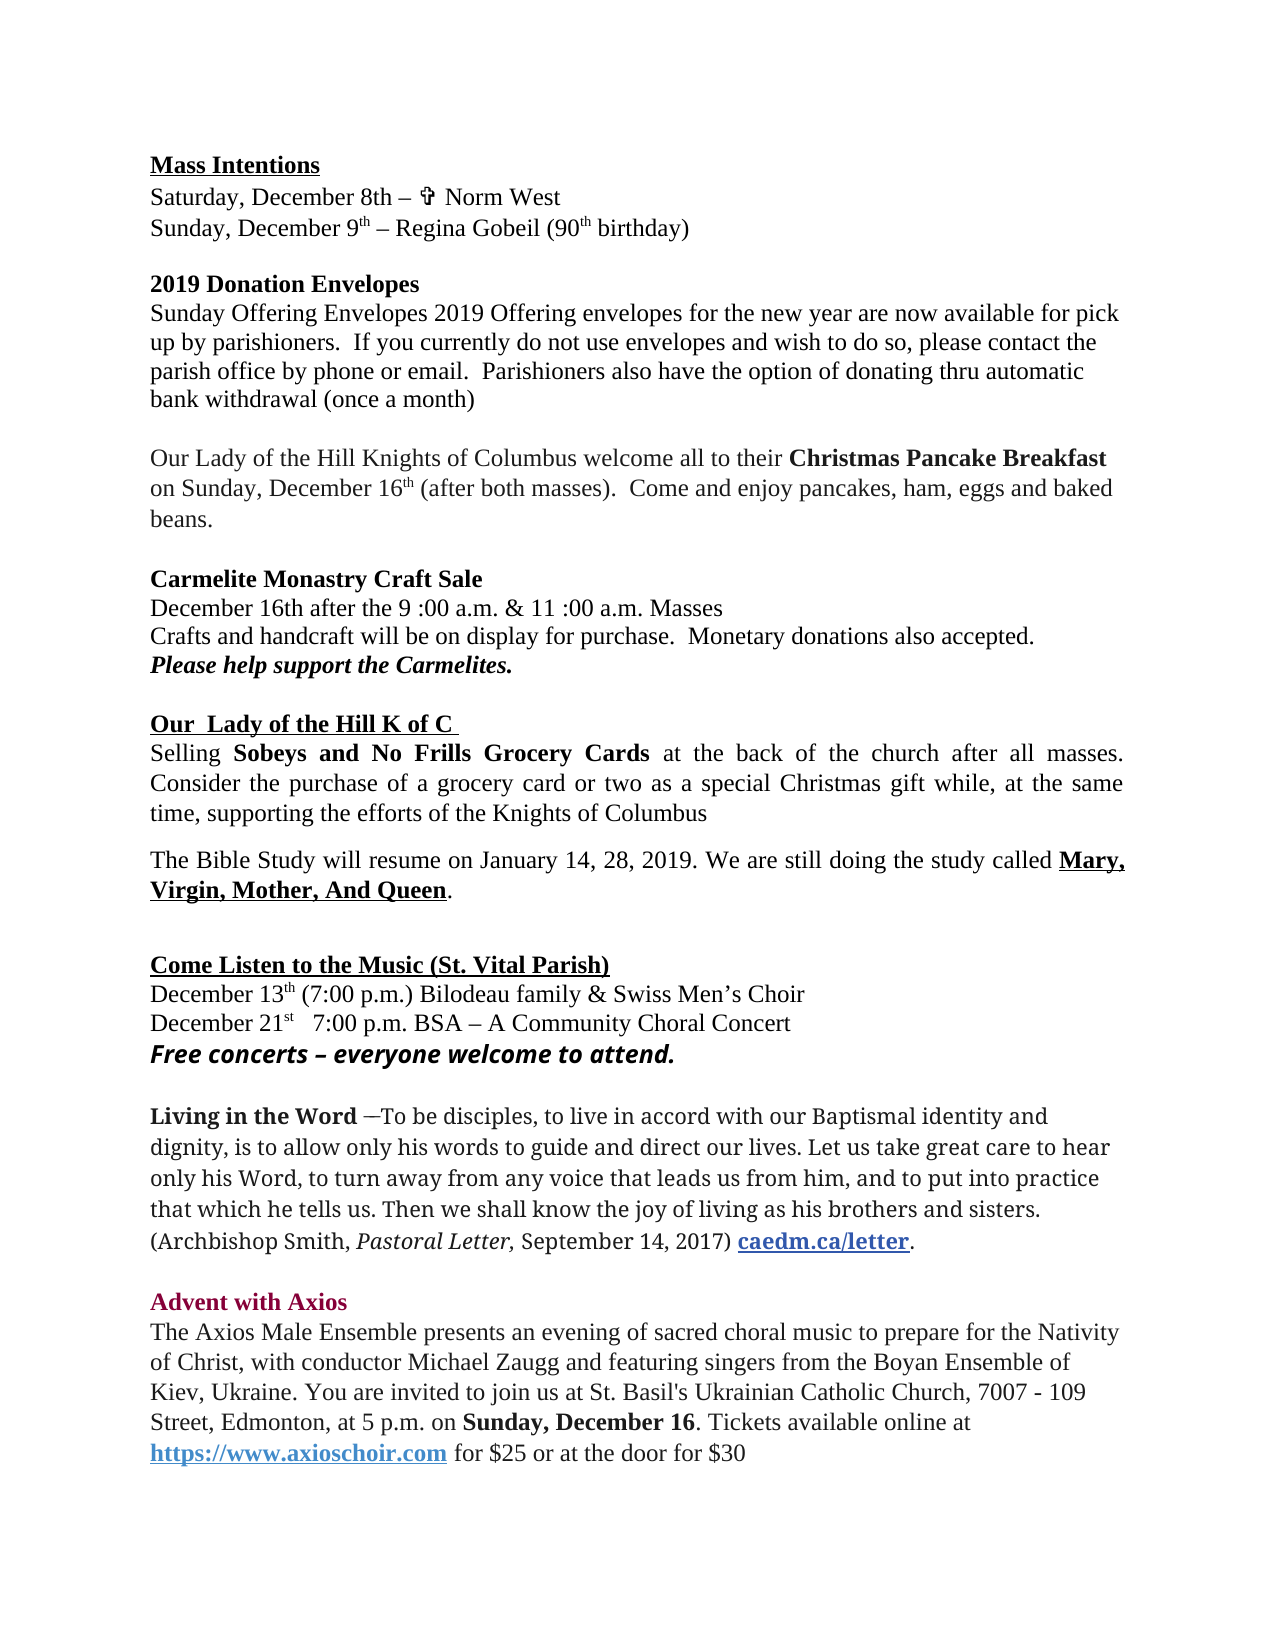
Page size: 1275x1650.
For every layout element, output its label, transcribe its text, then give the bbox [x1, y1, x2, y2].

text Selling Sobeys and No Frills Grocery Cards at the back of the church after all masses. Consider the purchase of a grocery card or two as a special Christmas gift while, at the same time, supporting the efforts of the Knights of Columbus [150, 738, 1125, 827]
text Mass Intentions [150, 150, 1125, 179]
text Sunday Offering Envelopes 2019 Offering envelopes for the new year are now available for pick up by parishioners. If you currently do not use envelopes and wish to do so, please contact the parish office by phone or email. Parishioners also have the option of donating thru automatic bank withdrawal (once a month) [150, 298, 1125, 413]
text (Archbishop Smith, Pastoral Letter, September 14, 2017) caedm.ca/letter. [150, 1226, 1125, 1256]
text December 16th after the 9 :00 a.m. & 11 :00 a.m. Masses [150, 593, 1125, 621]
text The Axios Male Ensemble presents an evening of sacred choral music to prepare for the Nativity of Christ, with conductor Michael Zaugg and featuring singers from the Boyan Ensemble of Kiev, Ukraine. You are invited to join us at St. Basil's Ukrainian Catholic Church, 7007 - 109 Street, Edmonton, at 5 p.m. on Sunday, December 16. Tickets available online at https://www.axioschoir.com for $25 or at the door for $30 [150, 1317, 1125, 1466]
text Free concerts – everyone welcome to attend. [150, 1037, 1125, 1071]
text Our Lady of the Hill Knights of Columbus welcome all to their Christmas Pancake Breakfast on Sunday, December 16th (after both masses). Come and enjoy pancakes, ham, eggs and baked beans. [150, 443, 1125, 532]
text Living in the Word ̶ ̶ To be disciples, to live in accord with our Baptismal identity and dignity, is to allow only his words to guide and direct our lives. Let us take great care to hear only his Word, to turn away from any voice that leads us from him, and to put into practice that which he tells us. Then we shall know the joy of living as his brothers and sisters. [150, 1101, 1125, 1224]
text Sunday, December 9th – Regina Gobeil (90th birthday) [150, 213, 1125, 242]
text Please help support the Carmelites. [150, 650, 1125, 679]
text The Bible Study will resume on January 14, 28, 2019. We are still doing the study called Mary, Virgin, Mother, And Queen. [150, 873, 1125, 903]
text Advent with Axios [150, 1287, 1125, 1316]
text Crafts and handcraft will be on display for purchase. Monetary donations also accepted. [150, 621, 1125, 650]
text 2019 Donation Envelopes [150, 269, 1125, 298]
text Come Listen to the Music (St. Vital Parish) [150, 950, 1125, 979]
text December 13th (7:00 p.m.) Bilodeau family & Swiss Men’s Choir [150, 979, 1125, 1008]
text December 21st 7:00 p.m. BSA – A Community Choral Concert [150, 1008, 1125, 1037]
text Carmelite Monastry Craft Sale [150, 564, 1125, 593]
text Saturday, December 8th – ✞ Norm West [150, 179, 1125, 213]
text Our Lady of the Hill K of C [150, 709, 1125, 738]
